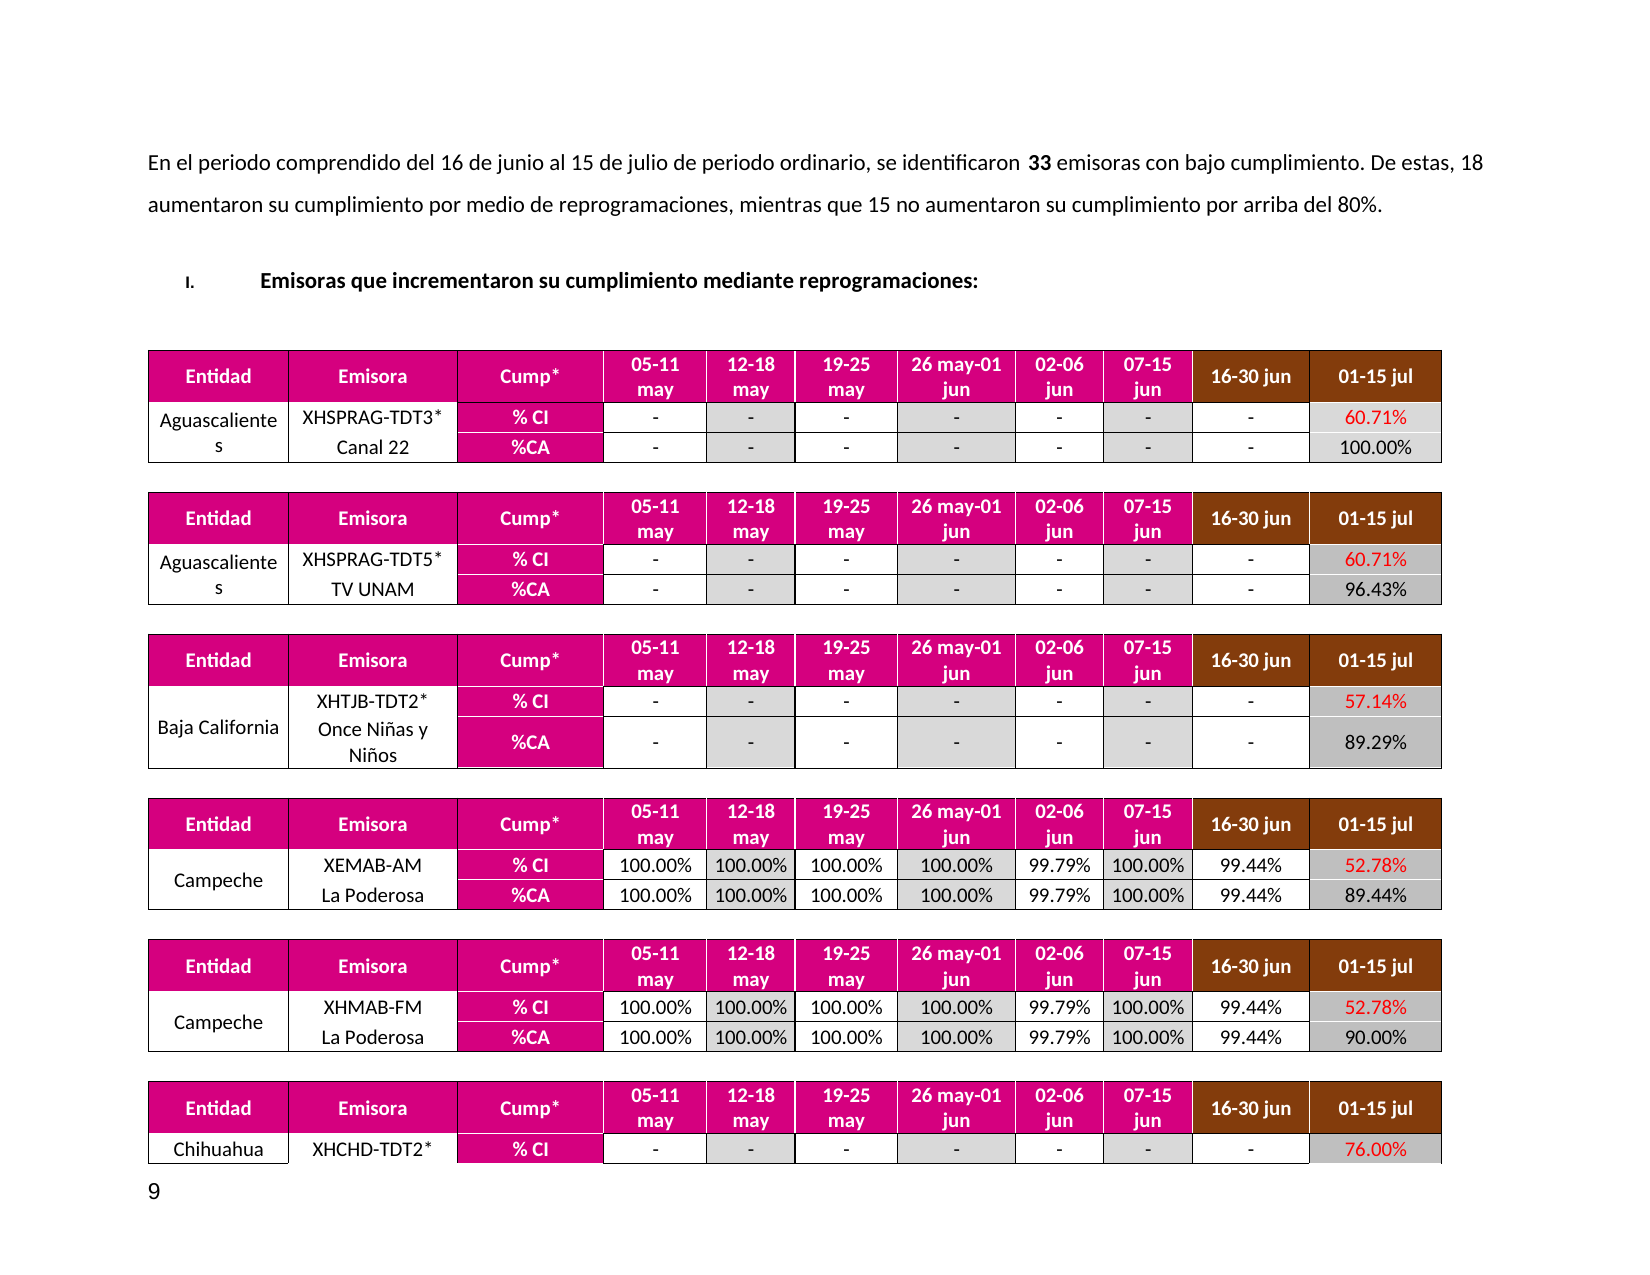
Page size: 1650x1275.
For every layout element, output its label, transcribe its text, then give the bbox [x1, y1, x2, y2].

table_cell % CI [458, 850, 603, 879]
table_cell - [707, 687, 794, 716]
table_cell - [1104, 403, 1192, 432]
table_cell Aguascalientes [149, 403, 288, 462]
table_cell - [1193, 433, 1309, 462]
table_cell - [1016, 433, 1103, 462]
table_cell [1310, 1052, 1442, 1081]
table_cell [457, 463, 604, 492]
table_cell 26 may-01 jun [898, 1082, 1015, 1133]
table_cell 76.00% [1310, 1134, 1441, 1163]
table_cell 60.71% [1310, 403, 1441, 432]
text En el periodo comprendido del 16 de junio al 15 de julio de periodo ordinario, se identificaron 33 emisoras con bajo cumplimiento. De estas, 18 aumentaron su cumplimiento por medio de reprogramaciones, mientras que 15 no aumentaron su cumplimiento por arriba del 80%. [148, 148, 1484, 218]
table_cell 01-15 jul [1310, 1082, 1441, 1133]
table_cell - [898, 545, 1015, 574]
table_cell [1015, 1052, 1103, 1081]
table_cell Cump* [458, 493, 603, 544]
table_cell [1192, 910, 1309, 939]
table_cell [148, 605, 289, 634]
table_cell [1192, 769, 1309, 797]
table_cell 60.71% [1310, 545, 1441, 574]
table_cell - [604, 687, 706, 716]
table_cell 19-25 may [796, 493, 897, 544]
table_cell 100.00% [707, 850, 794, 879]
table_cell XHMAB-FM [289, 992, 457, 1021]
table_cell - [604, 1134, 706, 1163]
table_header Cump* [458, 351, 603, 402]
table_cell Aguascalientes [149, 545, 288, 604]
table_cell [604, 769, 707, 797]
table_cell [289, 1052, 457, 1081]
table_cell Emisora [289, 635, 457, 686]
table_cell 07-15 jun [1104, 635, 1192, 686]
table_cell - [898, 403, 1015, 432]
table_cell Entidad [149, 493, 288, 544]
table_cell 12-18 may [707, 799, 794, 849]
table_cell - [898, 433, 1015, 462]
table_cell [604, 910, 707, 939]
table_cell 26 may-01 jun [898, 940, 1015, 991]
table_cell - [898, 687, 1015, 716]
table_cell 01-15 jul [1310, 493, 1441, 544]
table_cell 100.00% [898, 850, 1015, 879]
table_cell [795, 463, 898, 492]
table_cell 99.44% [1193, 880, 1309, 909]
table_cell Emisora [289, 493, 457, 544]
table_cell [1015, 769, 1103, 797]
table_cell [898, 463, 1015, 492]
table_cell Emisora [289, 1082, 457, 1133]
table_cell - [604, 717, 706, 767]
table_cell - [707, 403, 794, 432]
table_cell [707, 910, 795, 939]
table_cell Cump* [458, 940, 603, 991]
table_cell - [1016, 545, 1103, 574]
table_cell La Poderosa [289, 1022, 457, 1051]
table_header Entidad [149, 351, 288, 402]
table_cell [148, 1052, 289, 1081]
table_cell - [1104, 687, 1192, 716]
table_cell 07-15 jun [1104, 493, 1192, 544]
table_cell [1310, 605, 1442, 634]
table_cell - [1104, 575, 1192, 604]
table_cell 100.00% [604, 850, 706, 879]
table_cell 02-06 jun [1016, 799, 1103, 849]
table_cell [604, 463, 707, 492]
table_cell 26 may-01 jun [898, 493, 1015, 544]
table_cell 52.78% [1310, 992, 1441, 1021]
table_cell 16-30 jun [1193, 799, 1309, 849]
table_cell [1104, 605, 1192, 634]
table_cell [289, 605, 457, 634]
table_cell - [604, 433, 706, 462]
table_cell - [707, 545, 794, 574]
table_cell Emisora [289, 799, 457, 849]
table_cell %CA [458, 433, 603, 462]
table_cell 02-06 jun [1016, 493, 1103, 544]
table_cell Cump* [458, 799, 603, 849]
table_cell 89.29% [1310, 717, 1441, 767]
table_cell 19-25 may [796, 799, 897, 849]
table_cell - [1193, 687, 1309, 716]
table_cell Campeche [149, 992, 288, 1051]
table_cell %CA [458, 575, 603, 604]
table_cell 19-25 may [796, 940, 897, 991]
table_header 12-18 may [707, 351, 794, 402]
table_cell 99.44% [1193, 992, 1309, 1021]
table_cell 02-06 jun [1016, 1082, 1103, 1133]
table_cell 26 may-01 jun [898, 799, 1015, 849]
table_header Emisora [289, 351, 457, 402]
table_cell - [796, 433, 897, 462]
table_cell [1310, 910, 1442, 939]
table_cell - [796, 403, 897, 432]
table_cell [1192, 463, 1309, 492]
table_cell 99.79% [1016, 850, 1103, 879]
table_cell 05-11 may [604, 799, 706, 849]
table_cell - [796, 1134, 897, 1163]
table_cell 100.00% [1104, 1022, 1192, 1051]
table_cell % CI [458, 992, 603, 1021]
table_cell XHTJB-TDT2* [289, 687, 457, 716]
table_cell 16-30 jun [1193, 493, 1309, 544]
table_cell [795, 605, 898, 634]
table_cell [707, 1052, 795, 1081]
table_cell - [1193, 717, 1309, 767]
table_cell 01-15 jul [1310, 940, 1441, 991]
table_cell - [1104, 1134, 1192, 1163]
table_cell 89.44% [1310, 880, 1441, 909]
table_cell [604, 605, 707, 634]
table_cell 01-15 jul [1310, 635, 1441, 686]
table_cell 100.00% [707, 1022, 794, 1051]
table_cell [795, 1052, 898, 1081]
table_cell 02-06 jun [1016, 940, 1103, 991]
table_cell - [796, 687, 897, 716]
table_cell [898, 605, 1015, 634]
table_cell [707, 463, 795, 492]
table_cell 12-18 may [707, 940, 794, 991]
table_cell 05-11 may [604, 1082, 706, 1133]
table_cell Entidad [149, 1082, 288, 1133]
table_cell [898, 769, 1015, 797]
table_cell 19-25 may [796, 635, 897, 686]
table_header 19-25 may [796, 351, 897, 402]
table_cell - [1104, 433, 1192, 462]
table_cell [604, 1052, 707, 1081]
table_header 16-30 jun [1193, 351, 1309, 402]
table_cell [1192, 1052, 1309, 1081]
table_cell 100.00% [1104, 880, 1192, 909]
table_cell [457, 1052, 604, 1081]
table_cell % CI [458, 545, 603, 574]
table_cell [795, 769, 898, 797]
table_cell [148, 910, 289, 939]
table_cell 05-11 may [604, 940, 706, 991]
table_cell Emisora [289, 940, 457, 991]
table_cell [289, 769, 457, 797]
table_cell Campeche [149, 850, 288, 909]
table_cell Baja California [149, 687, 288, 767]
table_cell Cump* [458, 1082, 603, 1133]
table_cell 01-15 jul [1310, 799, 1441, 849]
table_cell %CA [458, 717, 603, 767]
table_cell - [1016, 575, 1103, 604]
table_cell 07-15 jun [1104, 799, 1192, 849]
table_cell 100.00% [898, 1022, 1015, 1051]
table_cell 12-18 may [707, 493, 794, 544]
table_cell 19-25 may [796, 1082, 897, 1133]
table_cell - [1016, 687, 1103, 716]
table_cell [289, 910, 457, 939]
table_cell XHSPRAG-TDT3* [289, 403, 457, 432]
table_cell [148, 769, 289, 797]
table_cell 99.79% [1016, 1022, 1103, 1051]
table_cell 99.79% [1016, 992, 1103, 1021]
table_cell - [796, 717, 897, 767]
table_cell 100.00% [1104, 992, 1192, 1021]
table_cell - [1193, 575, 1309, 604]
table_cell Once Niñas y Niños [289, 717, 457, 767]
table_header 02-06 jun [1016, 351, 1103, 402]
table_cell [148, 463, 289, 492]
table_cell [289, 463, 457, 492]
table_cell Entidad [149, 799, 288, 849]
table_cell 90.00% [1310, 1022, 1441, 1051]
table_cell 57.14% [1310, 687, 1441, 716]
table_cell 100.00% [604, 880, 706, 909]
table_cell %CA [458, 880, 603, 909]
table_cell [1310, 463, 1442, 492]
table_cell [1310, 769, 1442, 797]
table_cell 99.44% [1193, 1022, 1309, 1051]
table_cell - [796, 545, 897, 574]
table_cell 100.00% [898, 992, 1015, 1021]
table_cell XEMAB-AM [289, 850, 457, 879]
table_cell - [707, 575, 794, 604]
table_cell [1104, 910, 1192, 939]
table_cell 100.00% [604, 992, 706, 1021]
table_cell [1015, 910, 1103, 939]
table_cell 05-11 may [604, 635, 706, 686]
table_cell 07-15 jun [1104, 940, 1192, 991]
table_cell [795, 910, 898, 939]
table_cell - [1193, 545, 1309, 574]
table_cell - [1016, 403, 1103, 432]
table_cell [1104, 769, 1192, 797]
list Emisoras que incrementaron su cumplimiento mediante reprogramaciones: [185, 266, 1484, 294]
table_cell 12-18 may [707, 635, 794, 686]
table_cell 100.00% [604, 1022, 706, 1051]
table_cell 100.00% [1104, 850, 1192, 879]
table_cell - [604, 575, 706, 604]
table_cell 100.00% [707, 992, 794, 1021]
table_cell % CI [458, 1134, 603, 1163]
table_cell - [1104, 545, 1192, 574]
table_cell 100.00% [1310, 433, 1441, 462]
table_cell [1104, 463, 1192, 492]
table_cell [1104, 1052, 1192, 1081]
table_cell - [898, 717, 1015, 767]
table_cell 07-15 jun [1104, 1082, 1192, 1133]
table_cell - [1016, 1134, 1103, 1163]
table_cell - [898, 575, 1015, 604]
table_cell 16-30 jun [1193, 940, 1309, 991]
table_cell 02-06 jun [1016, 635, 1103, 686]
table_cell - [707, 433, 794, 462]
table_cell [457, 605, 604, 634]
table_cell - [707, 1134, 794, 1163]
table_cell La Poderosa [289, 880, 457, 909]
table_cell [707, 605, 795, 634]
table_cell 26 may-01 jun [898, 635, 1015, 686]
table_cell %CA [458, 1022, 603, 1051]
table_header 07-15 jun [1104, 351, 1192, 402]
table_cell 16-30 jun [1193, 1082, 1309, 1133]
table_cell 05-11 may [604, 493, 706, 544]
table_cell - [604, 403, 706, 432]
table_cell 16-30 jun [1193, 635, 1309, 686]
table_cell Canal 22 [289, 433, 457, 462]
table_cell Entidad [149, 940, 288, 991]
table_cell - [1193, 1134, 1309, 1163]
table_cell - [604, 545, 706, 574]
table_cell TV UNAM [289, 575, 457, 604]
table_cell XHCHD-TDT2* [289, 1134, 457, 1163]
table_cell [707, 769, 795, 797]
table_cell 99.79% [1016, 880, 1103, 909]
table_cell Cump* [458, 635, 603, 686]
table_cell % CI [458, 687, 603, 716]
table_cell 100.00% [707, 880, 794, 909]
table_cell - [796, 575, 897, 604]
table_cell 99.44% [1193, 850, 1309, 879]
table_cell XHSPRAG-TDT5* [289, 545, 457, 574]
table_cell Chihuahua [149, 1134, 288, 1163]
table_cell 100.00% [898, 880, 1015, 909]
table_cell Entidad [149, 635, 288, 686]
table_cell 100.00% [796, 1022, 897, 1051]
table_cell [898, 910, 1015, 939]
table_cell 100.00% [796, 850, 897, 879]
table_cell - [707, 717, 794, 767]
table_header 01-15 jul [1310, 351, 1441, 402]
table_cell 12-18 may [707, 1082, 794, 1133]
table_cell - [1104, 717, 1192, 767]
table_cell 100.00% [796, 880, 897, 909]
table_cell [1015, 463, 1103, 492]
table_cell [457, 769, 604, 797]
table_header 26 may-01 jun [898, 351, 1015, 402]
table_cell - [898, 1134, 1015, 1163]
table_cell 100.00% [796, 992, 897, 1021]
table_header 05-11 may [604, 351, 706, 402]
table_cell - [1016, 717, 1103, 767]
table_cell [1015, 605, 1103, 634]
table_cell % CI [458, 403, 603, 432]
table_cell 52.78% [1310, 850, 1441, 879]
table_cell 96.43% [1310, 575, 1441, 604]
table_cell [457, 910, 604, 939]
table_cell - [1193, 403, 1309, 432]
table_cell [898, 1052, 1015, 1081]
table_cell [1192, 605, 1309, 634]
